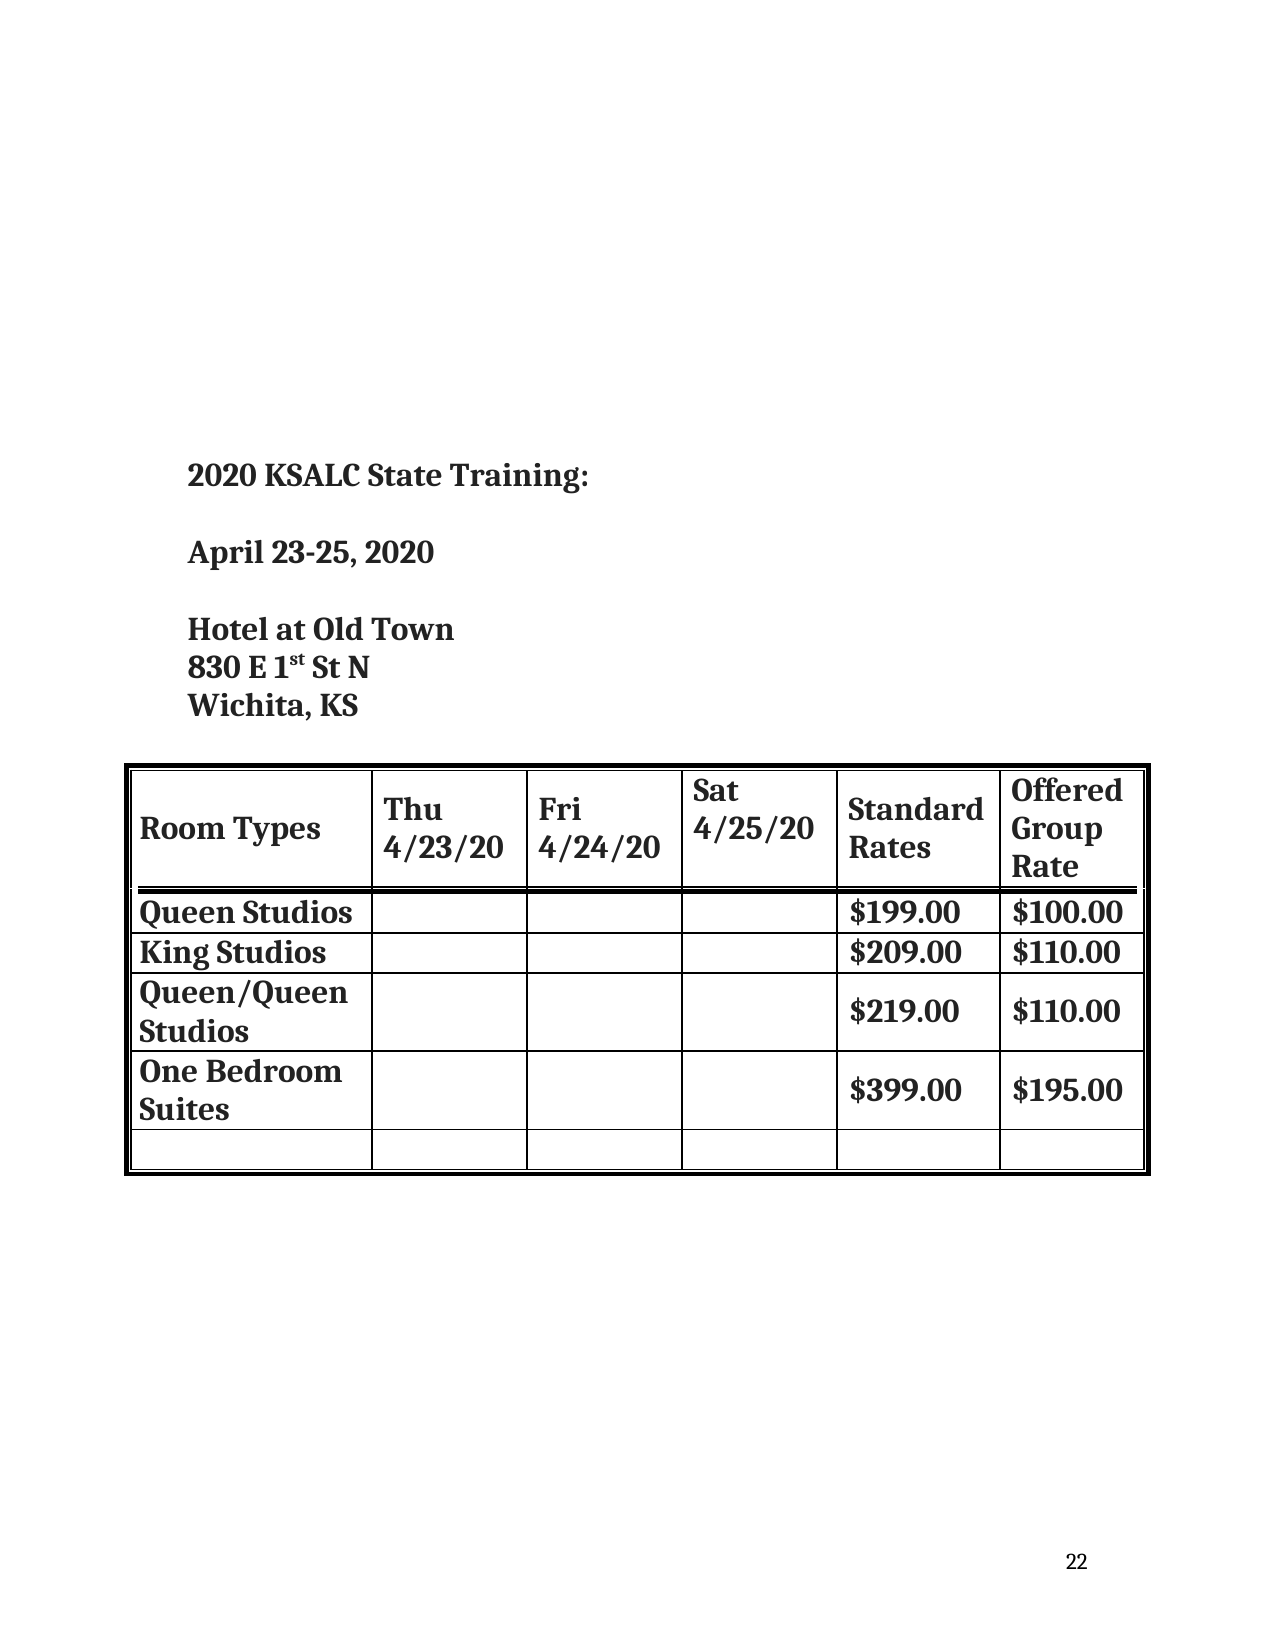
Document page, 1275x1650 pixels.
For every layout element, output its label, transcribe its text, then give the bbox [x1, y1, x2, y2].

text 830 E 1st St N [187, 648, 1087, 687]
table_cell [989, 1130, 999, 1168]
table_cell [683, 1130, 693, 1168]
table_cell [683, 934, 693, 972]
table_cell [373, 1052, 526, 1129]
table_cell [373, 974, 526, 1050]
text April 23-25, 2020 [187, 533, 1087, 572]
table_cell [528, 1130, 538, 1168]
text 2020 KSALC State Training: [187, 457, 1087, 495]
text Wichita, KS [187, 687, 1087, 725]
table_cell [361, 1130, 371, 1168]
table_cell [683, 894, 693, 932]
table_cell [838, 1130, 848, 1168]
table_cell [516, 1130, 526, 1168]
table_cell $195.00 [1001, 1052, 1143, 1129]
table_cell [516, 934, 526, 972]
table_header Standard Rates [838, 771, 999, 886]
text Hotel at Old Town [187, 610, 1087, 648]
table_cell [516, 894, 526, 932]
table_cell [683, 1052, 836, 1129]
table_cell [373, 934, 383, 972]
table_header Room Types [132, 771, 371, 886]
table_cell $110.00 [1001, 974, 1143, 1050]
table_cell [826, 1130, 836, 1168]
table_cell [683, 974, 836, 1050]
table_cell [132, 1130, 139, 1168]
table_cell [671, 934, 681, 972]
table_cell [671, 1130, 681, 1168]
table_cell [1136, 1130, 1143, 1168]
table_cell $100.00 [1001, 886, 1146, 932]
table_header Sat 4/25/20 [683, 771, 836, 886]
table_cell [528, 1052, 681, 1129]
table_cell [1001, 1130, 1011, 1168]
table_cell [826, 894, 836, 932]
table_header Thu 4/23/20 [373, 771, 526, 886]
table_cell [373, 1130, 383, 1168]
table_cell [528, 894, 538, 932]
table_cell [528, 974, 681, 1050]
table_cell $219.00 [838, 974, 999, 1050]
table_header Fri 4/24/20 [528, 771, 681, 886]
table_cell [671, 894, 681, 932]
table_cell Queen Studios [129, 886, 371, 932]
table_cell $399.00 [838, 1052, 999, 1129]
table_cell [826, 934, 836, 972]
table_cell [528, 934, 538, 972]
table_cell [373, 894, 383, 932]
